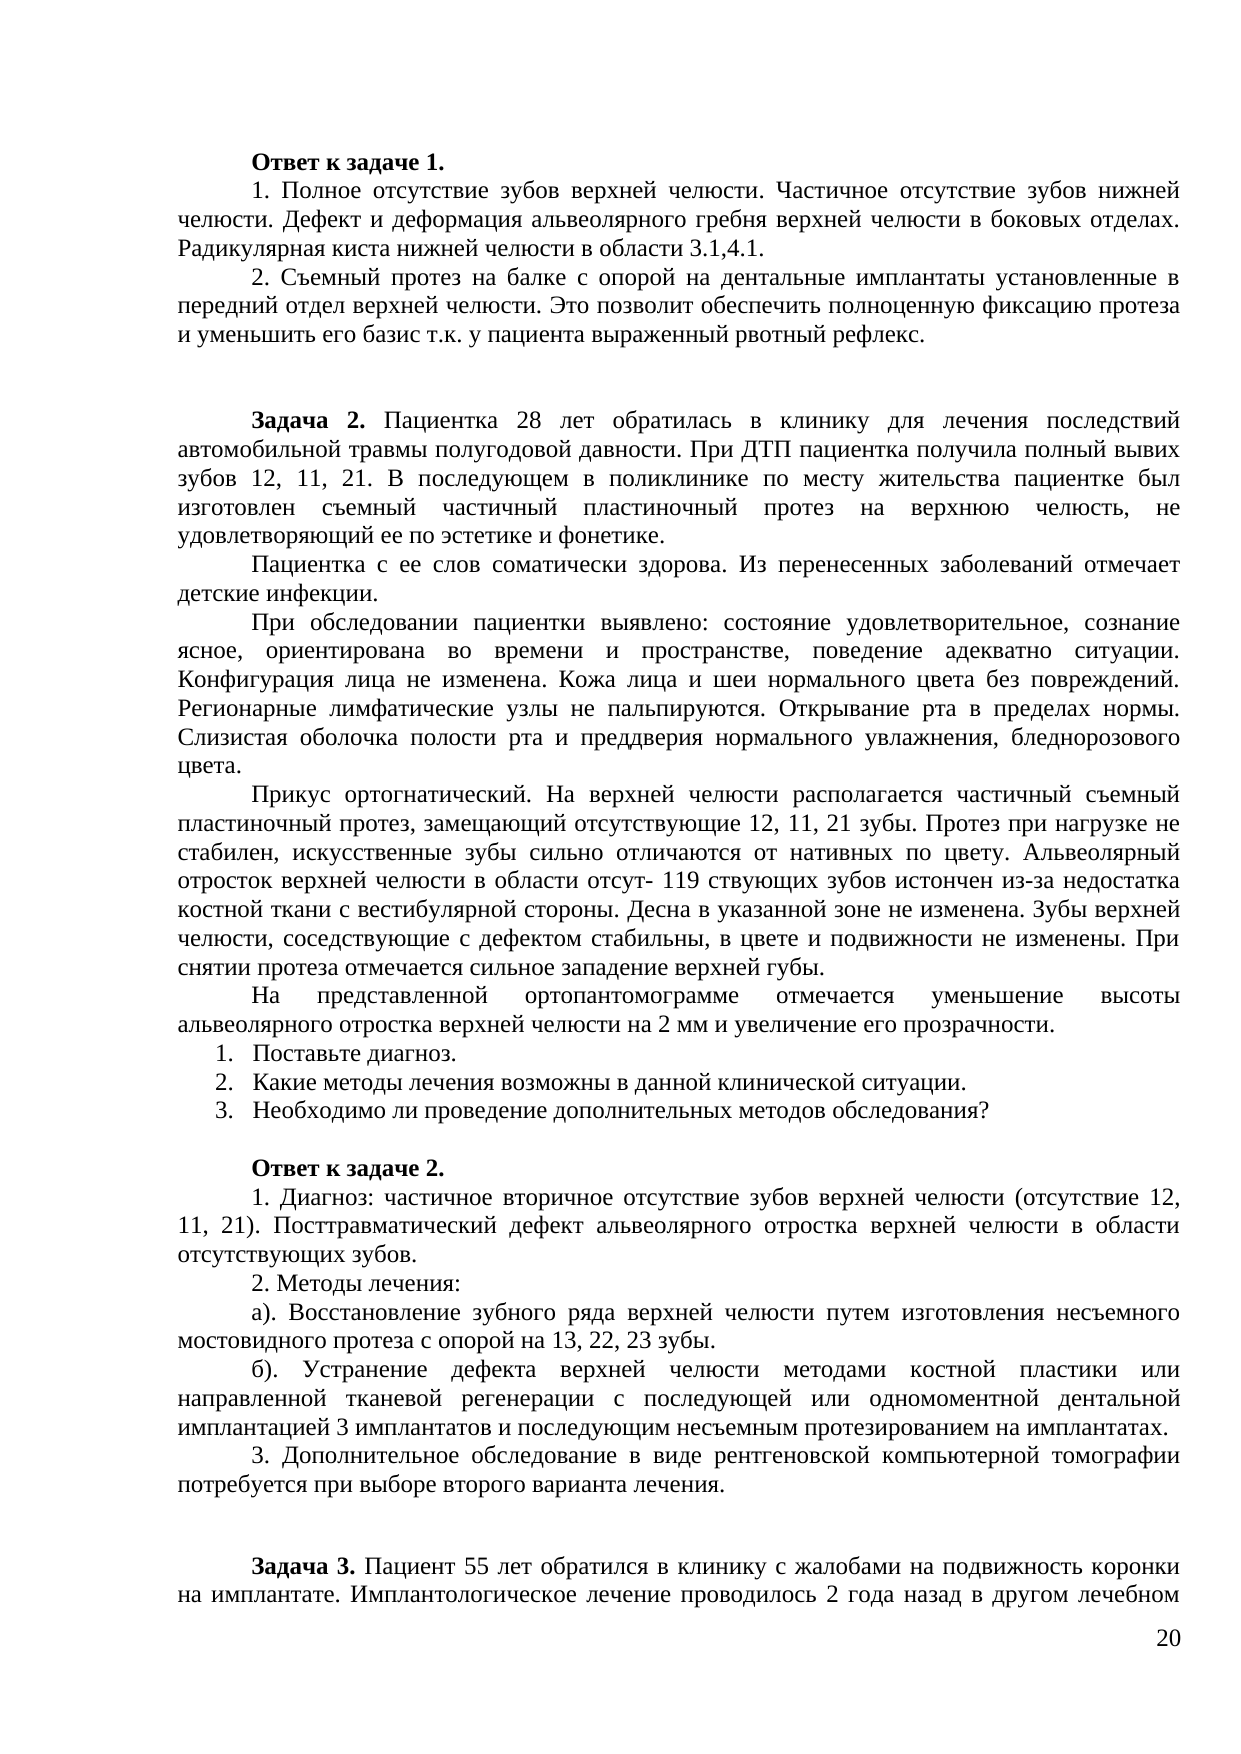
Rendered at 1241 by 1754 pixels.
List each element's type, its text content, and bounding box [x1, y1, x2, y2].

list Пациентка с ее слов соматически здорова. Из перенесенных заболеваний отмечает детские инфекции. [177, 549, 1181, 607]
subtitle Ответ к задаче 1. [177, 147, 1181, 176]
subtitle Ответ к задаче 2. [177, 1153, 1181, 1182]
list 3. Дополнительное обследование в виде рентгеновской компьютерной томографии потребуется при выборе второго варианта лечения. [177, 1441, 1181, 1498]
list Задача 2. Пациентка 28 лет обратилась в клинику для лечения последствий автомобильной травмы полугодовой давности. При ДТП пациентка получила полный вывих зубов 12, 11, 21. В последующем в поликлинике по месту жительства пациентке был изготовлен съемный частичный пластиночный протез на верхнюю челюсть, не удовлетворяющий ее по эстетике и фонетике. [177, 406, 1181, 549]
list Поставьте диагноз. [215, 1038, 1181, 1067]
list Какие методы лечения возможны в данной клинической ситуации. [215, 1067, 1181, 1096]
list При обследовании пациентки выявлено: состояние удовлетворительное, сознание ясное, ориентирована во времени и пространстве, поведение адекватно ситуации. Конфигурация лица не изменена. Кожа лица и шеи нормального цвета без повреждений. Регионарные лимфатические узлы не пальпируются. Открывание рта в пределах нормы. Слизистая оболочка полости рта и преддверия нормального увлажнения, бледнорозового цвета. [177, 607, 1181, 779]
list Необходимо ли проведение дополнительных методов обследования? [215, 1096, 1181, 1124]
list а). Восстановление зубного ряда верхней челюсти путем изготовления несъемного мостовидного протеза с опорой на 13, 22, 23 зубы. [177, 1297, 1181, 1354]
list 1. Диагноз: частичное вторичное отсутствие зубов верхней челюсти (отсутствие 12, 11, 21). Посттравматический дефект альвеолярного отростка верхней челюсти в области отсутствующих зубов. [177, 1182, 1181, 1268]
list Прикус ортогнатический. На верхней челюсти располагается частичный съемный пластиночный протез, замещающий отсутствующие 12, 11, 21 зубы. Протез при нагрузке не стабилен, искусственные зубы сильно отличаются от нативных по цвету. Альвеолярный отросток верхней челюсти в области отсут- 119 ствующих зубов истончен из-за недостатка костной ткани с вестибулярной стороны. Десна в указанной зоне не изменена. Зубы верхней челюсти, соседствующие с дефектом стабильны, в цвете и подвижности не изменены. При снятии протеза отмечается сильное западение верхней губы. [177, 779, 1181, 981]
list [177, 1551, 1181, 1608]
list б). Устранение дефекта верхней челюсти методами костной пластики или направленной тканевой регенерации с последующей или одномоментной дентальной имплантацией 3 имплантатов и последующим несъемным протезированием на имплантатах. [177, 1354, 1181, 1441]
list 2. Съемный протез на балке с опорой на дентальные имплантаты установленные в передний отдел верхней челюсти. Это позволит обеспечить полноценную фиксацию протеза и уменьшить его базис т.к. у пациента выраженный рвотный рефлекс. [177, 262, 1181, 348]
list 1. Полное отсутствие зубов верхней челюсти. Частичное отсутствие зубов нижней челюсти. Дефект и деформация альвеолярного гребня верхней челюсти в боковых отделах. Радикулярная киста нижней челюсти в области 3.1,4.1. [177, 176, 1181, 262]
list На представленной ортопантомограмме отмечается уменьшение высоты альвеолярного отростка верхней челюсти на 2 мм и увеличение его прозрачности. [177, 981, 1181, 1038]
list 2. Методы лечения: [177, 1268, 1181, 1297]
